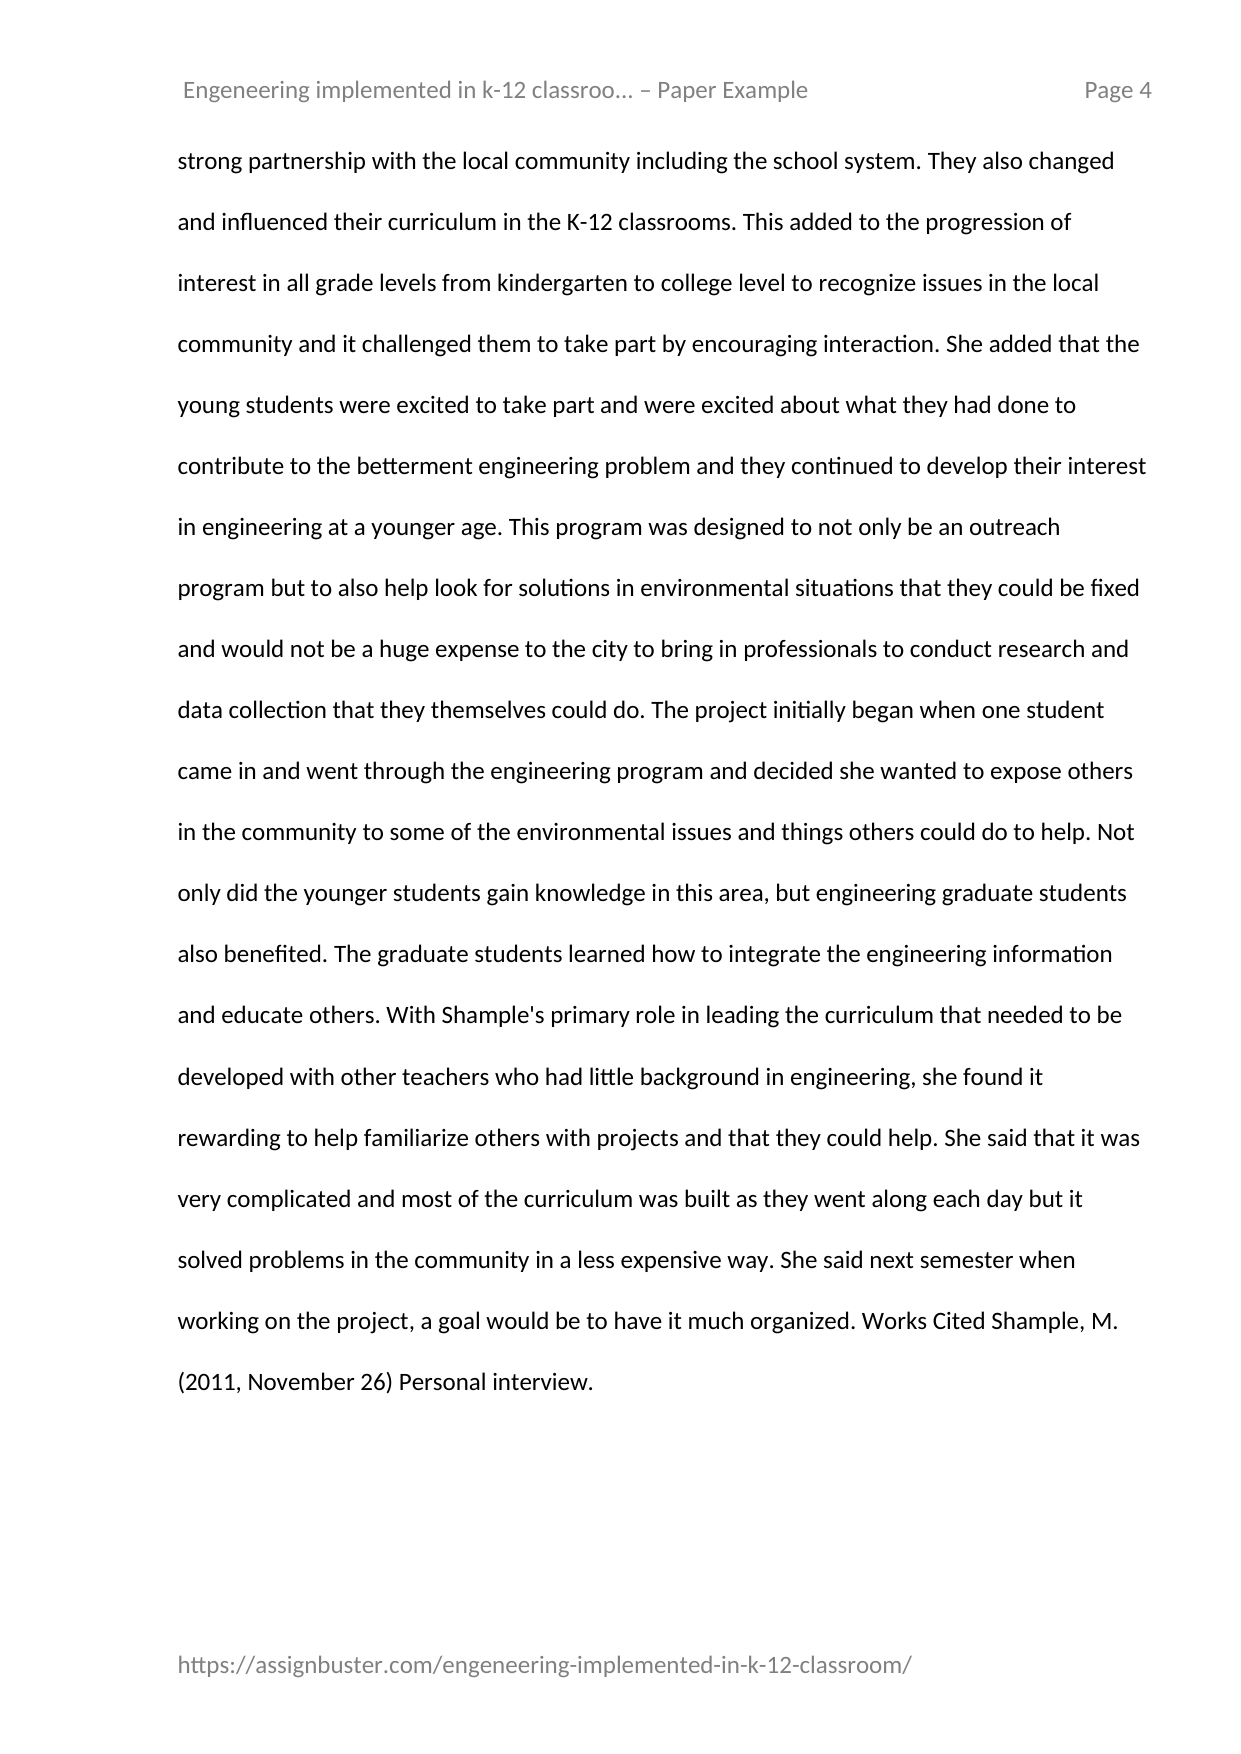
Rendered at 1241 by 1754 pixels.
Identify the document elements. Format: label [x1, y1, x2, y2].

text [177, 145, 1152, 1396]
